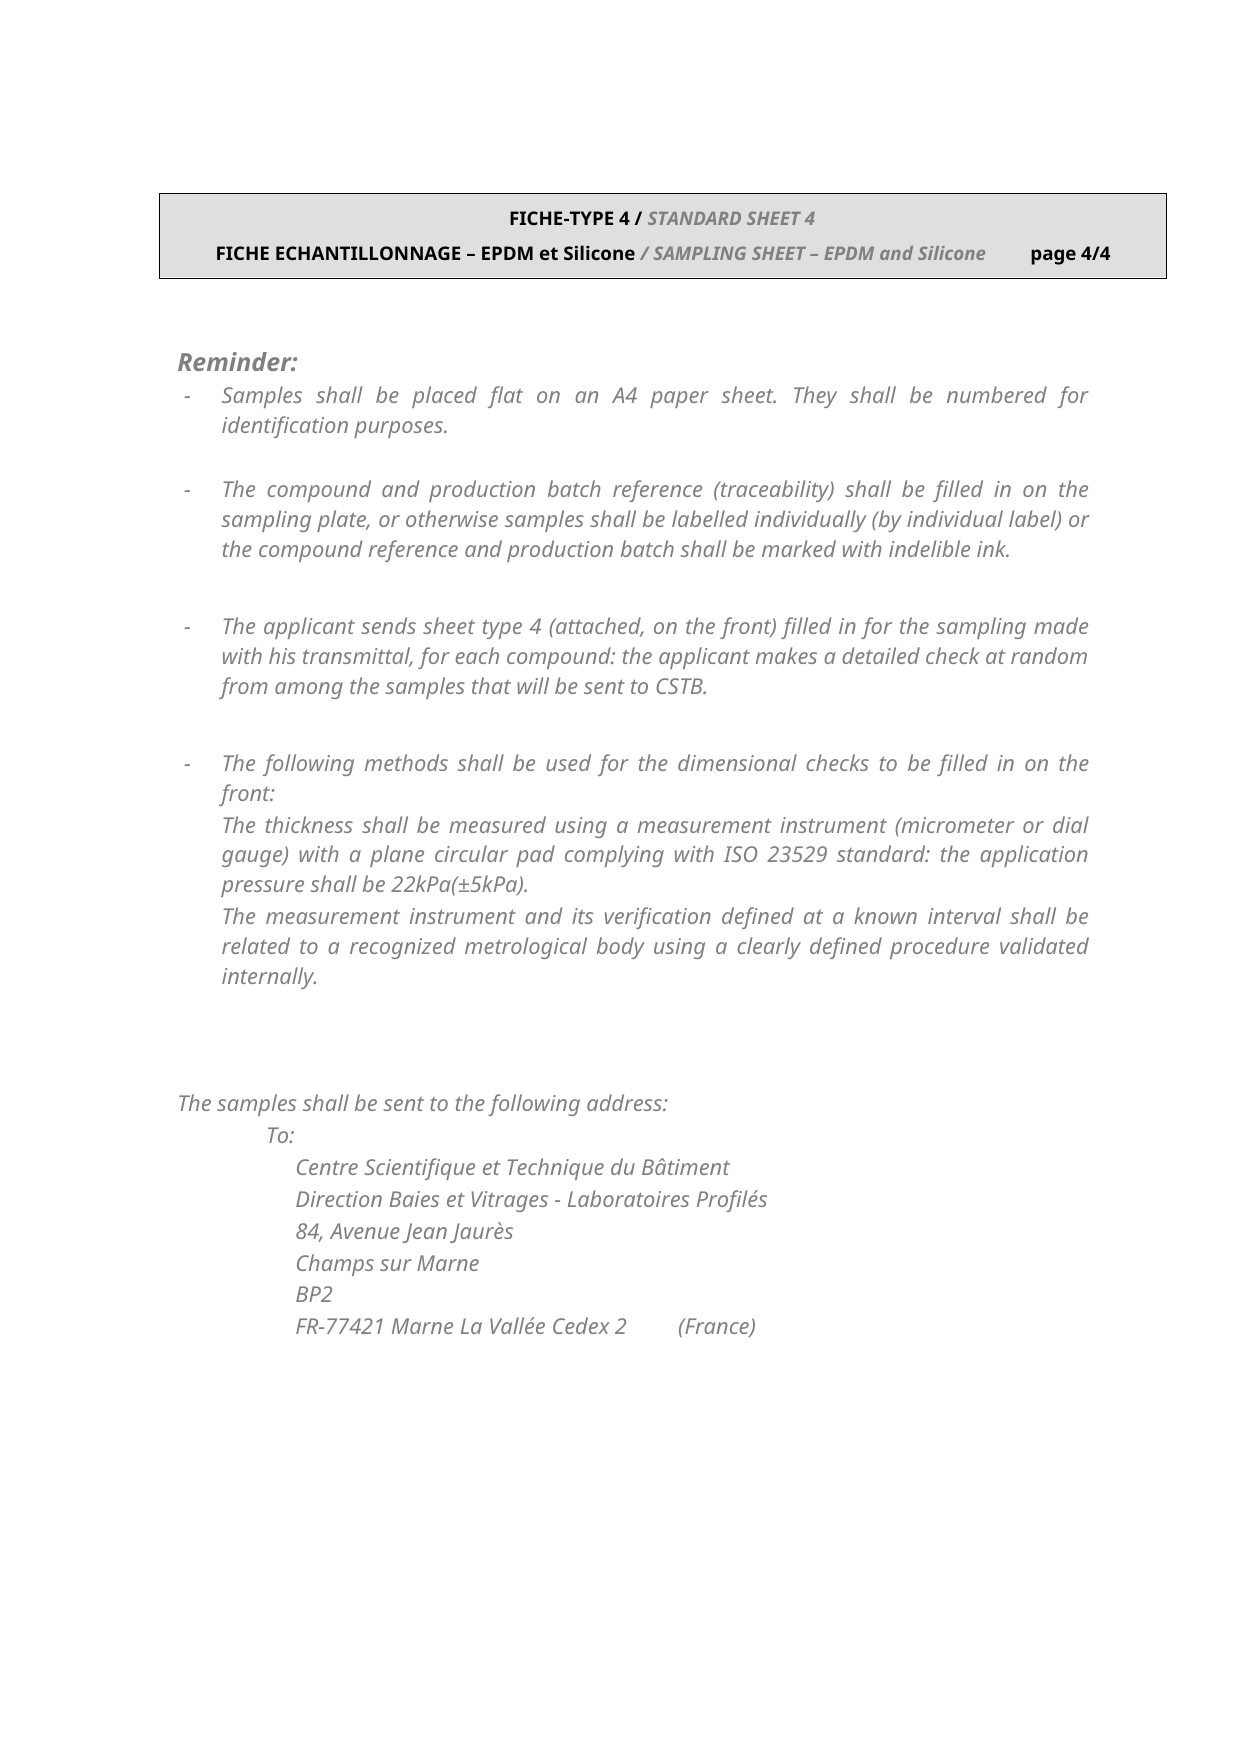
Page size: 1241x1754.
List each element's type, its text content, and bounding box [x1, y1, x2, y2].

text Direction Baies et Vitrages - Laboratoires Profilés [295, 1184, 1093, 1214]
text The samples shall be sent to the following address: [177, 1088, 1093, 1118]
list The following methods shall be used for the dimensional checks to be filled in on the front: [184, 748, 1093, 808]
list Samples shall be placed flat on an A4 paper sheet. They shall be numbered for identification purposes. [184, 381, 1093, 440]
list The applicant sends sheet type 4 (attached, on the front) filled in for the sampling made with his transmittal, for each compound: the applicant makes a detailed check at random from among the samples that will be sent to CSTB. [184, 611, 1093, 700]
text BP2 [295, 1279, 1093, 1309]
text FR-77421 Marne La Vallée Cedex 2 (France) [295, 1311, 1093, 1341]
text 84, Avenue Jean Jaurès [295, 1216, 1093, 1246]
text Reminder: [177, 344, 1093, 378]
text The thickness shall be measured using a measurement instrument (micrometer or dial gauge) with a plane circular pad complying with ISO 23529 standard: the application pressure shall be 22kPa(±5kPa). [221, 810, 1093, 899]
table_header FICHE-TYPE 4 / STANDARD SHEET 4 FICHE ECHANTILLONNAGE – EPDM et Silicone / SAMPLING SHEET – EPDM and Silicone page 4/4 [160, 194, 1166, 277]
text The measurement instrument and its verification defined at a known interval shall be related to a recognized metrological body using a clearly defined procedure validated internally. [221, 901, 1093, 991]
text Champs sur Marne [295, 1248, 1093, 1277]
text To: [266, 1120, 1093, 1150]
list The compound and production batch reference (traceability) shall be filled in on the sampling plate, or otherwise samples shall be labelled individually (by individual label) or the compound reference and production batch shall be marked with indelible ink. [184, 474, 1093, 563]
text Centre Scientifique et Technique du Bâtiment [295, 1152, 1093, 1182]
